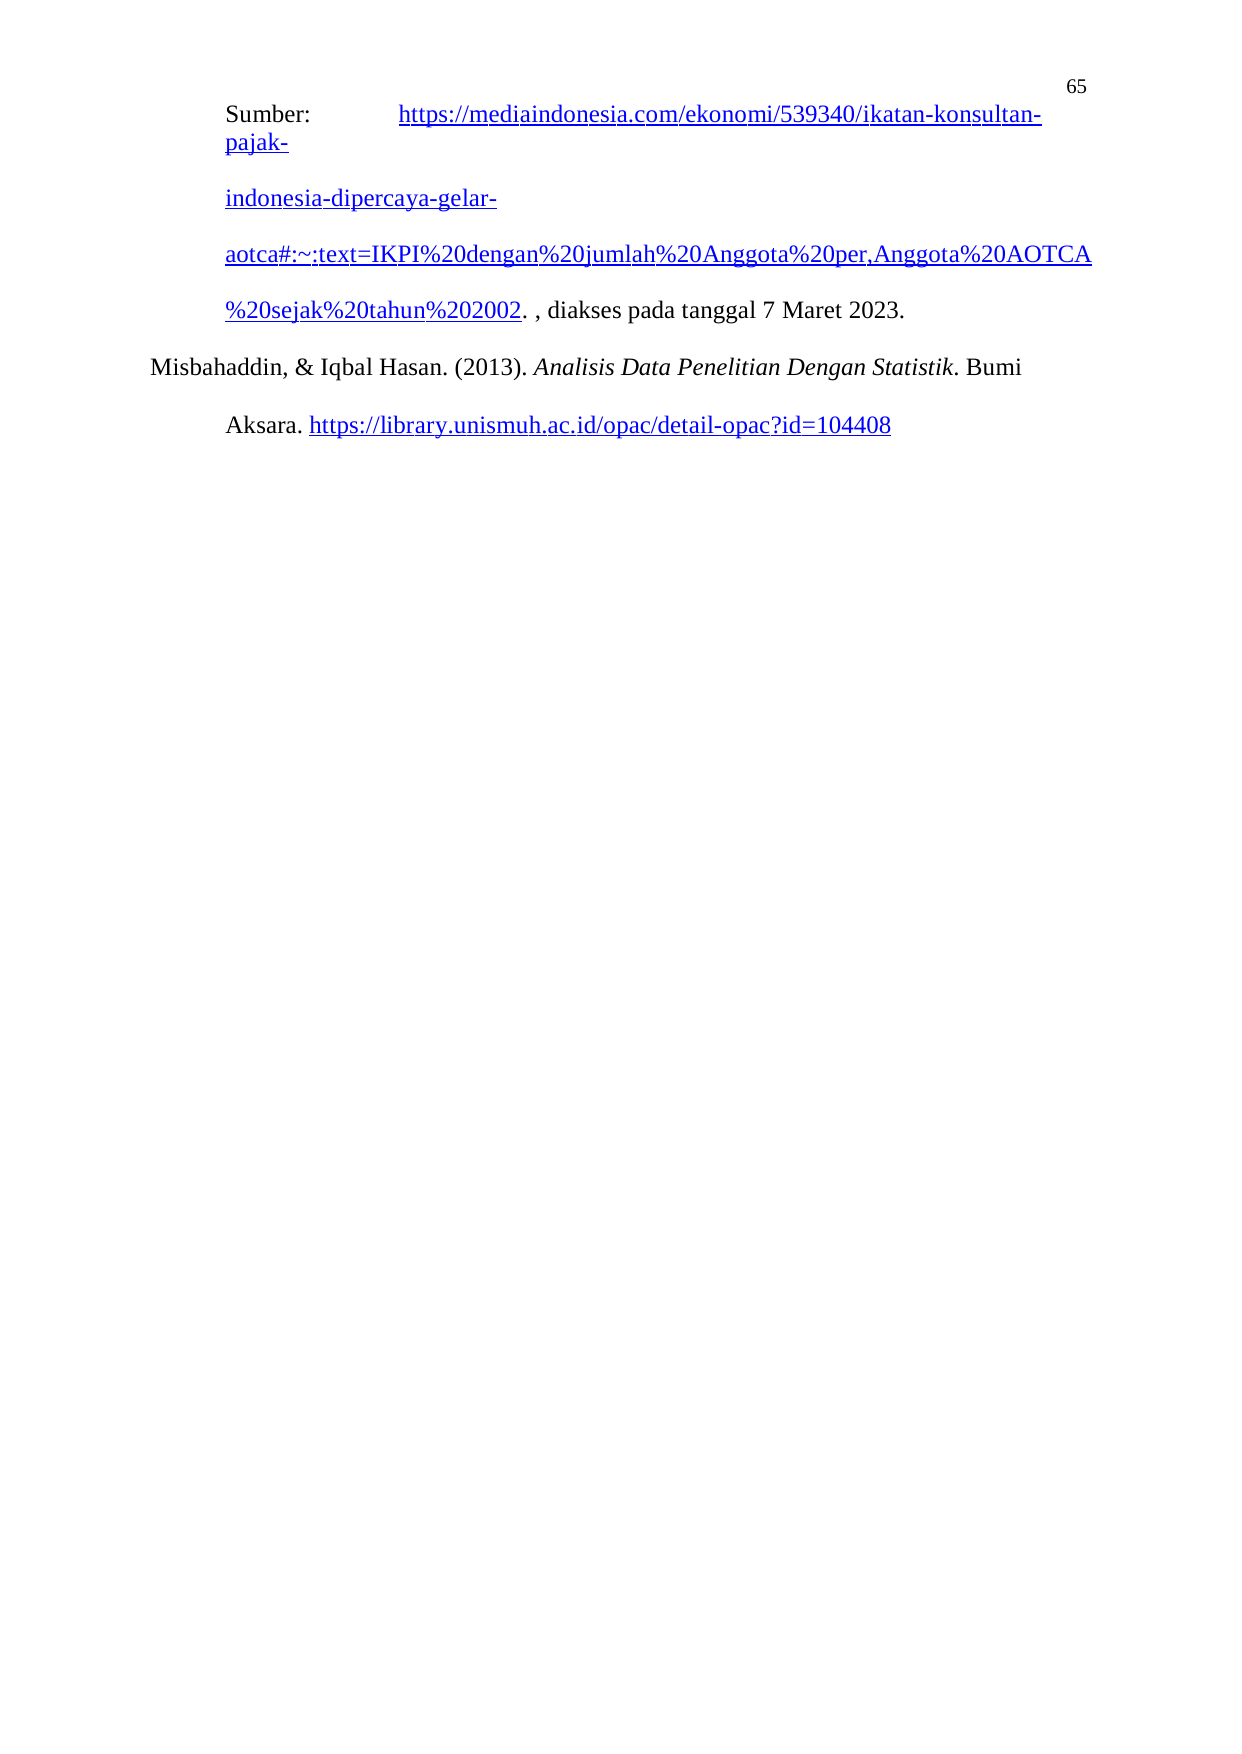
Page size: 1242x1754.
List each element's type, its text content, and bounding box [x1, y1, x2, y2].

text %20sejak%20tahun%202002. , diakses pada tanggal 7 Maret 2023. [225, 296, 1104, 323]
text indonesia-dipercaya-gelar- [225, 183, 1104, 211]
text Sumber: https://mediaindonesia.com/ekonomi/539340/ikatan-konsultan-pajak- [225, 100, 1104, 154]
text Misbahaddin, & Iqbal Hasan. (2013). Analisis Data Penelitian Dengan Statistik. Bumi Aksara. https://library.unismuh.ac.id/opac/detail-opac?id=104408 [150, 352, 1096, 439]
text aotca#:~:text=IKPI%20dengan%20jumlah%20Anggota%20per,Anggota%20AOTCA [225, 240, 1104, 267]
